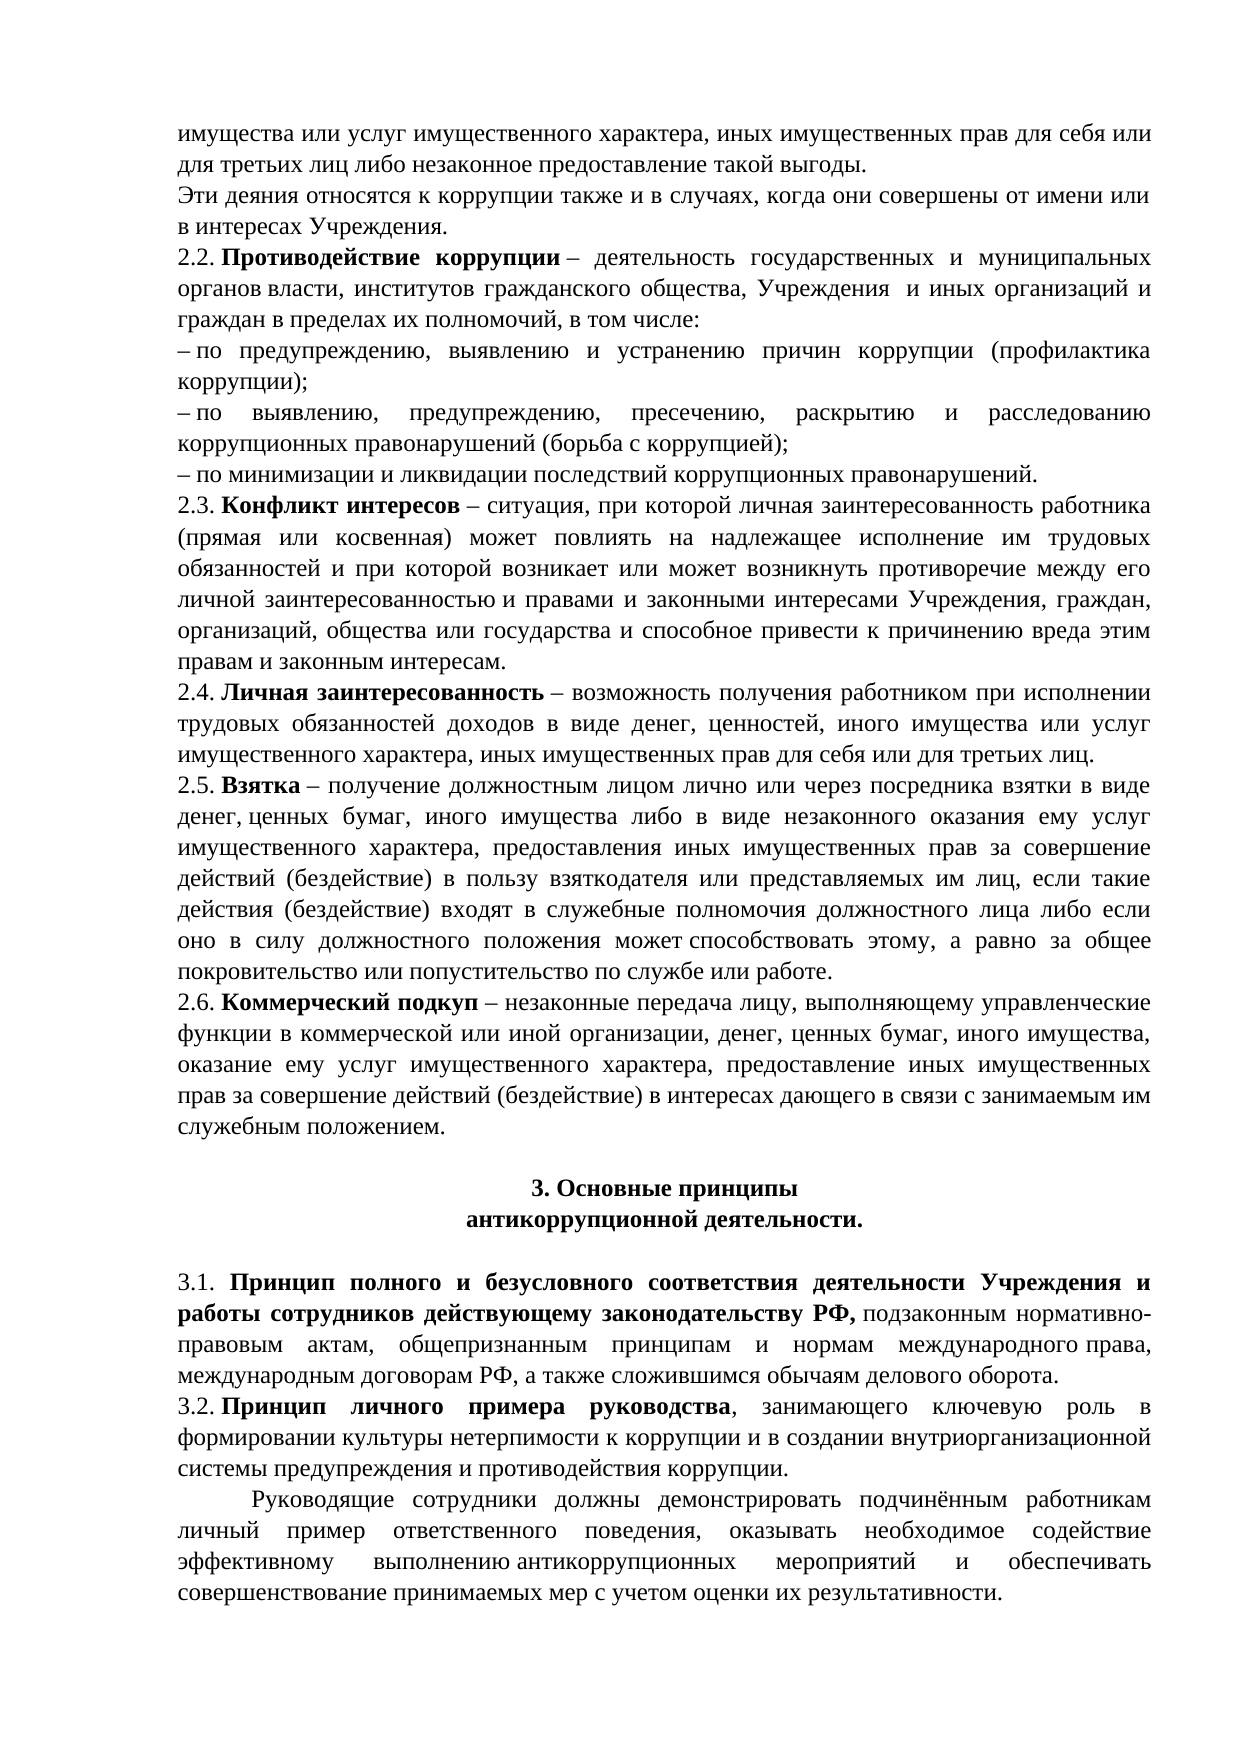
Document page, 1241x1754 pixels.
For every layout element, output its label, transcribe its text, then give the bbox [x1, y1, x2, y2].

text 2.2. Противодействие коррупции – деятельность государственных и муниципальных органов власти, институтов гражданского общества, Учреждения и иных организаций и граждан в пределах их полномочий, в том числе: [177, 242, 1152, 333]
text 2.6. Коммерческий подкуп – незаконные передача лицу, выполняющему управленческие функции в коммерческой или иной организации, денег, ценных бумаг, иного имущества, оказание ему услуг имущественного характера, предоставление иных имущественных прав за совершение действий (бездействие) в интересах дающего в связи с занимаемым им служебным положением. [177, 987, 1152, 1140]
text 3. Основные принципы [177, 1173, 1152, 1202]
text антикоррупционной деятельности. [177, 1204, 1152, 1233]
text Руководящие сотрудники должны демонстрировать подчинённым работникам личный пример ответственного поведения, оказывать необходимое содействие эффективному выполнению антикоррупционных мероприятий и обеспечивать совершенствование принимаемых мер с учетом оценки их результативности. [177, 1484, 1152, 1606]
text 2.5. Взятка – получение должностным лицом лично или через посредника взятки в виде денег, ценных бумаг, иного имущества либо в виде незаконного оказания ему услуг имущественного характера, предоставления иных имущественных прав за совершение действий (бездействие) в пользу взяткодателя или представляемых им лиц, если такие действия (бездействие) входят в служебные полномочия должностного лица либо если оно в силу должностного положения может способствовать этому, а равно за общее покровительство или попустительство по службе или работе. [177, 770, 1152, 985]
text Эти деяния относятся к коррупции также и в случаях, когда они совершены от имени или в интересах Учреждения. [177, 180, 1152, 240]
text – по минимизации и ликвидации последствий коррупционных правонарушений. [177, 459, 1152, 488]
text 3.2. Принцип личного примера руководства, занимающего ключевую роль в формировании культуры нетерпимости к коррупции и в создании внутриорганизационной системы предупреждения и противодействия коррупции. [177, 1391, 1152, 1482]
text 2.3. Конфликт интересов – ситуация, при которой личная заинтересованность работника (прямая или косвенная) может повлиять на надлежащее исполнение им трудовых обязанностей и при которой возникает или может возникнуть противоречие между его личной заинтересованностью и правами и законными интересами Учреждения, граждан, организаций, общества или государства и способное привести к причинению вреда этим правам и законным интересам. [177, 491, 1152, 674]
text 3.1. Принцип полного и безусловного соответствия деятельности Учреждения и работы сотрудников действующему законодательству РФ, подзаконным нормативно-правовым актам, общепризнанным принципам и нормам международного права, международным договорам РФ, а также сложившимся обычаям делового оборота. [177, 1267, 1152, 1388]
text 2.4. Личная заинтересованность – возможность получения работником при исполнении трудовых обязанностей доходов в виде денег, ценностей, иного имущества или услуг имущественного характера, иных имущественных прав для себя или для третьих лиц. [177, 677, 1152, 768]
text – по предупреждению, выявлению и устранению причин коррупции (профилактика коррупции); [177, 335, 1152, 395]
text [177, 118, 1152, 178]
text – по выявлению, предупреждению, пресечению, раскрытию и расследованию коррупционных правонарушений (борьба с коррупцией); [177, 397, 1152, 457]
